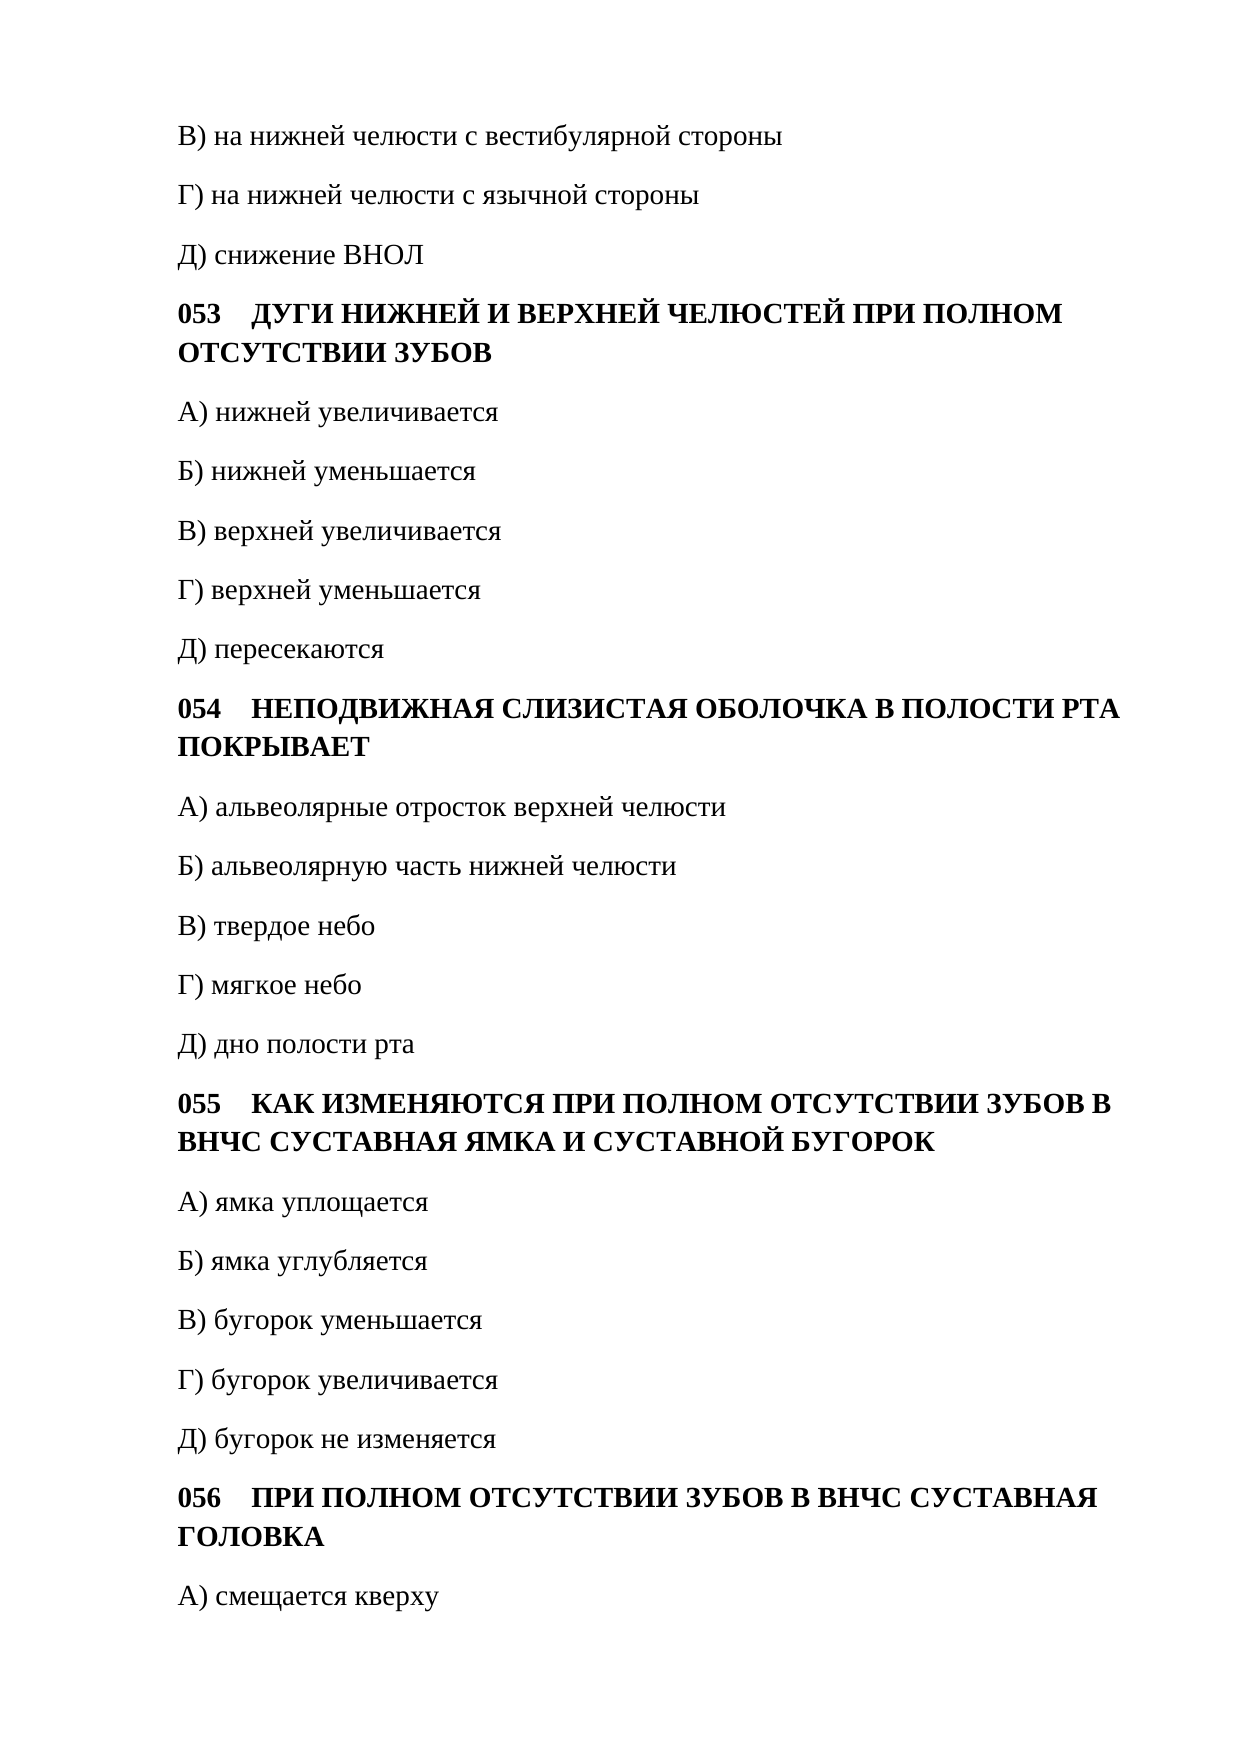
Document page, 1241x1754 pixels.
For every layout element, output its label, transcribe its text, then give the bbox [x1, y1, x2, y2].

text А) нижней увеличивается [177, 394, 1152, 428]
text 053 ДУГИ НИЖНЕЙ И ВЕРХНЕЙ ЧЕЛЮСТЕЙ ПРИ ПОЛНОМ ОТСУТСТВИИ ЗУБОВ [177, 296, 1152, 368]
text Б) альвеолярную часть нижней челюсти [177, 848, 1152, 882]
text 056 ПРИ ПОЛНОМ ОТСУТСТВИИ ЗУБОВ В ВНЧС СУСТАВНАЯ ГОЛОВКА [177, 1481, 1152, 1553]
text В) на нижней челюсти с вестибулярной стороны [177, 118, 1152, 152]
text Д) снижение ВНОЛ [177, 237, 1152, 270]
text Д) дно полости рта [177, 1026, 1152, 1060]
text Д) пересекаются [177, 632, 1152, 665]
text А) смещается кверху [177, 1578, 1152, 1612]
text Г) верхней уменьшается [177, 572, 1152, 606]
text В) бугорок уменьшается [177, 1302, 1152, 1336]
text Б) нижней уменьшается [177, 453, 1152, 487]
text Г) мягкое небо [177, 967, 1152, 1001]
text Д) бугорок не изменяется [177, 1421, 1152, 1455]
text 055 КАК ИЗМЕНЯЮТСЯ ПРИ ПОЛНОМ ОТСУТСТВИИ ЗУБОВ В ВНЧС СУСТАВНАЯ ЯМКА И СУСТАВНОЙ БУГОРОК [177, 1086, 1152, 1158]
text Г) на нижней челюсти с язычной стороны [177, 177, 1152, 211]
text В) твердое небо [177, 908, 1152, 941]
text А) альвеолярные отросток верхней челюсти [177, 789, 1152, 822]
text А) ямка уплощается [177, 1184, 1152, 1217]
text 054 НЕПОДВИЖНАЯ СЛИЗИСТАЯ ОБОЛОЧКА В ПОЛОСТИ РТА ПОКРЫВАЕТ [177, 691, 1152, 763]
text Г) бугорок увеличивается [177, 1362, 1152, 1395]
text Б) ямка углубляется [177, 1243, 1152, 1277]
text В) верхней увеличивается [177, 513, 1152, 546]
